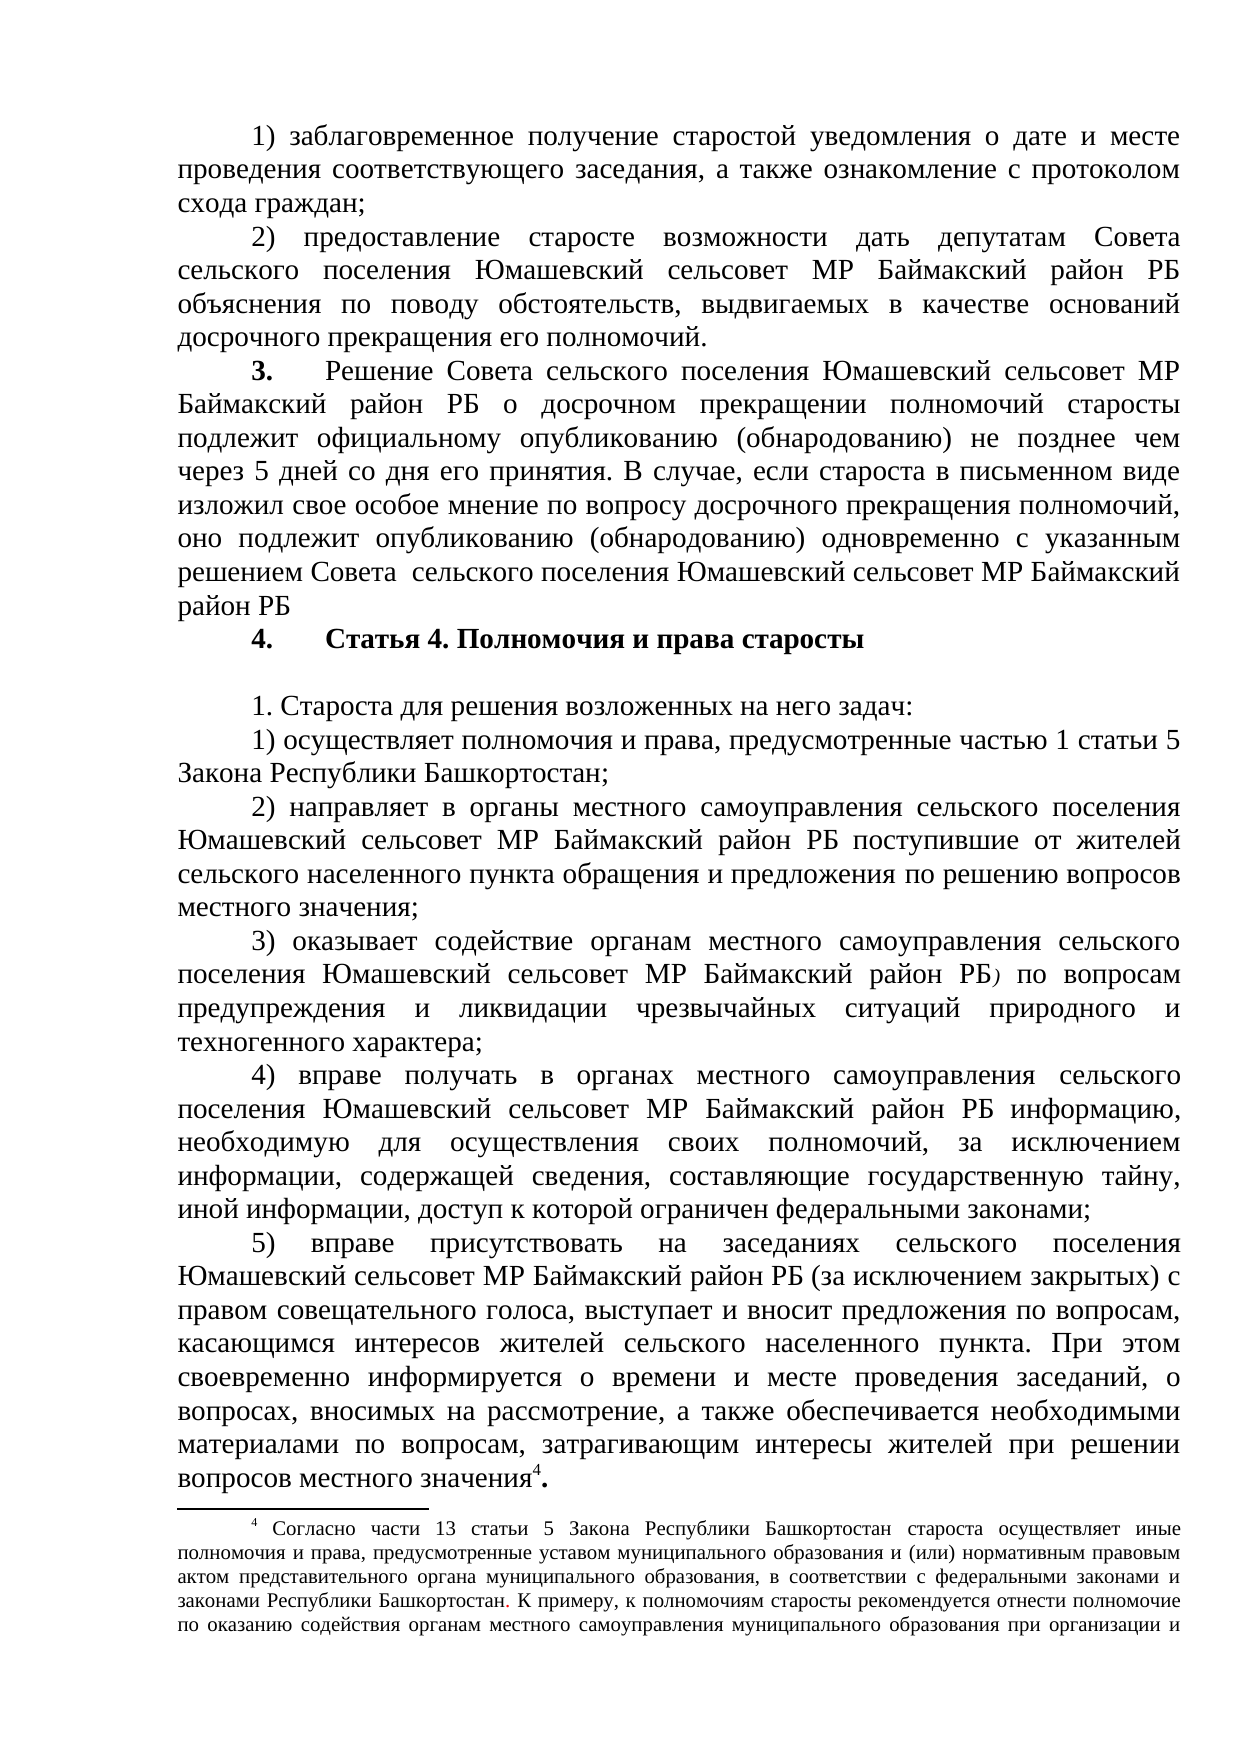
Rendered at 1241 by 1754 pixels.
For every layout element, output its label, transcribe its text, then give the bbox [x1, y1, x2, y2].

text 3) оказывает содействие органам местного самоуправления сельского поселения Юмашевский сельсовет МР Баймакский район РБ) по вопросам предупреждения и ликвидации чрезвычайных ситуаций природного и техногенного характера; [177, 923, 1181, 1057]
text 2) предоставление старосте возможности дать депутатам Совета сельского поселения Юмашевский сельсовет МР Баймакский район РБ объяснения по поводу обстоятельств, выдвигаемых в качестве оснований досрочного прекращения его полномочий. [177, 219, 1181, 353]
text 2) направляет в органы местного самоуправления сельского поселения Юмашевский сельсовет МР Баймакский район РБ поступившие от жителей сельского населенного пункта обращения и предложения по решению вопросов местного значения; [177, 789, 1181, 923]
list Статья 4. Полномочия и права старосты [177, 621, 1181, 655]
text 1. Староста для решения возложенных на него задач: [177, 688, 1181, 722]
text 5) вправе присутствовать на заседаниях сельского поселения Юмашевский сельсовет МР Баймакский район РБ (за исключением закрытых) с правом совещательного голоса, выступает и вносит предложения по вопросам, касающимся интересов жителей сельского населенного пункта. При этом своевременно информируется о времени и месте проведения заседаний, о вопросах, вносимых на рассмотрение, а также обеспечивается необходимыми материалами по вопросам, затрагивающим интересы жителей при решении вопросов местного значения. [177, 1225, 1181, 1493]
list Решение Совета сельского поселения Юмашевский сельсовет МР Баймакский район РБ о досрочном прекращении полномочий старосты подлежит официальному опубликованию (обнародованию) не позднее чем через 5 дней со дня его принятия. В случае, если староста в письменном виде изложил свое особое мнение по вопросу досрочного прекращения полномочий, оно подлежит опубликованию (обнародованию) одновременно с указанным решением Совета сельского поселения Юмашевский сельсовет МР Баймакский район РБ [177, 353, 1181, 621]
text 1) заблаговременное получение старостой уведомления о дате и месте проведения соответствующего заседания, а также ознакомление с протоколом схода граждан; [177, 118, 1181, 219]
text 1) осуществляет полномочия и права, предусмотренные частью 1 статьи 5 Закона Республики Башкортостан; [177, 722, 1181, 789]
text 4) вправе получать в органах местного самоуправления сельского поселения Юмашевский сельсовет МР Баймакский район РБ информацию, необходимую для осуществления своих полномочий, за исключением информации, содержащей сведения, составляющие государственную тайну, иной информации, доступ к которой ограничен федеральными законами; [177, 1057, 1181, 1225]
